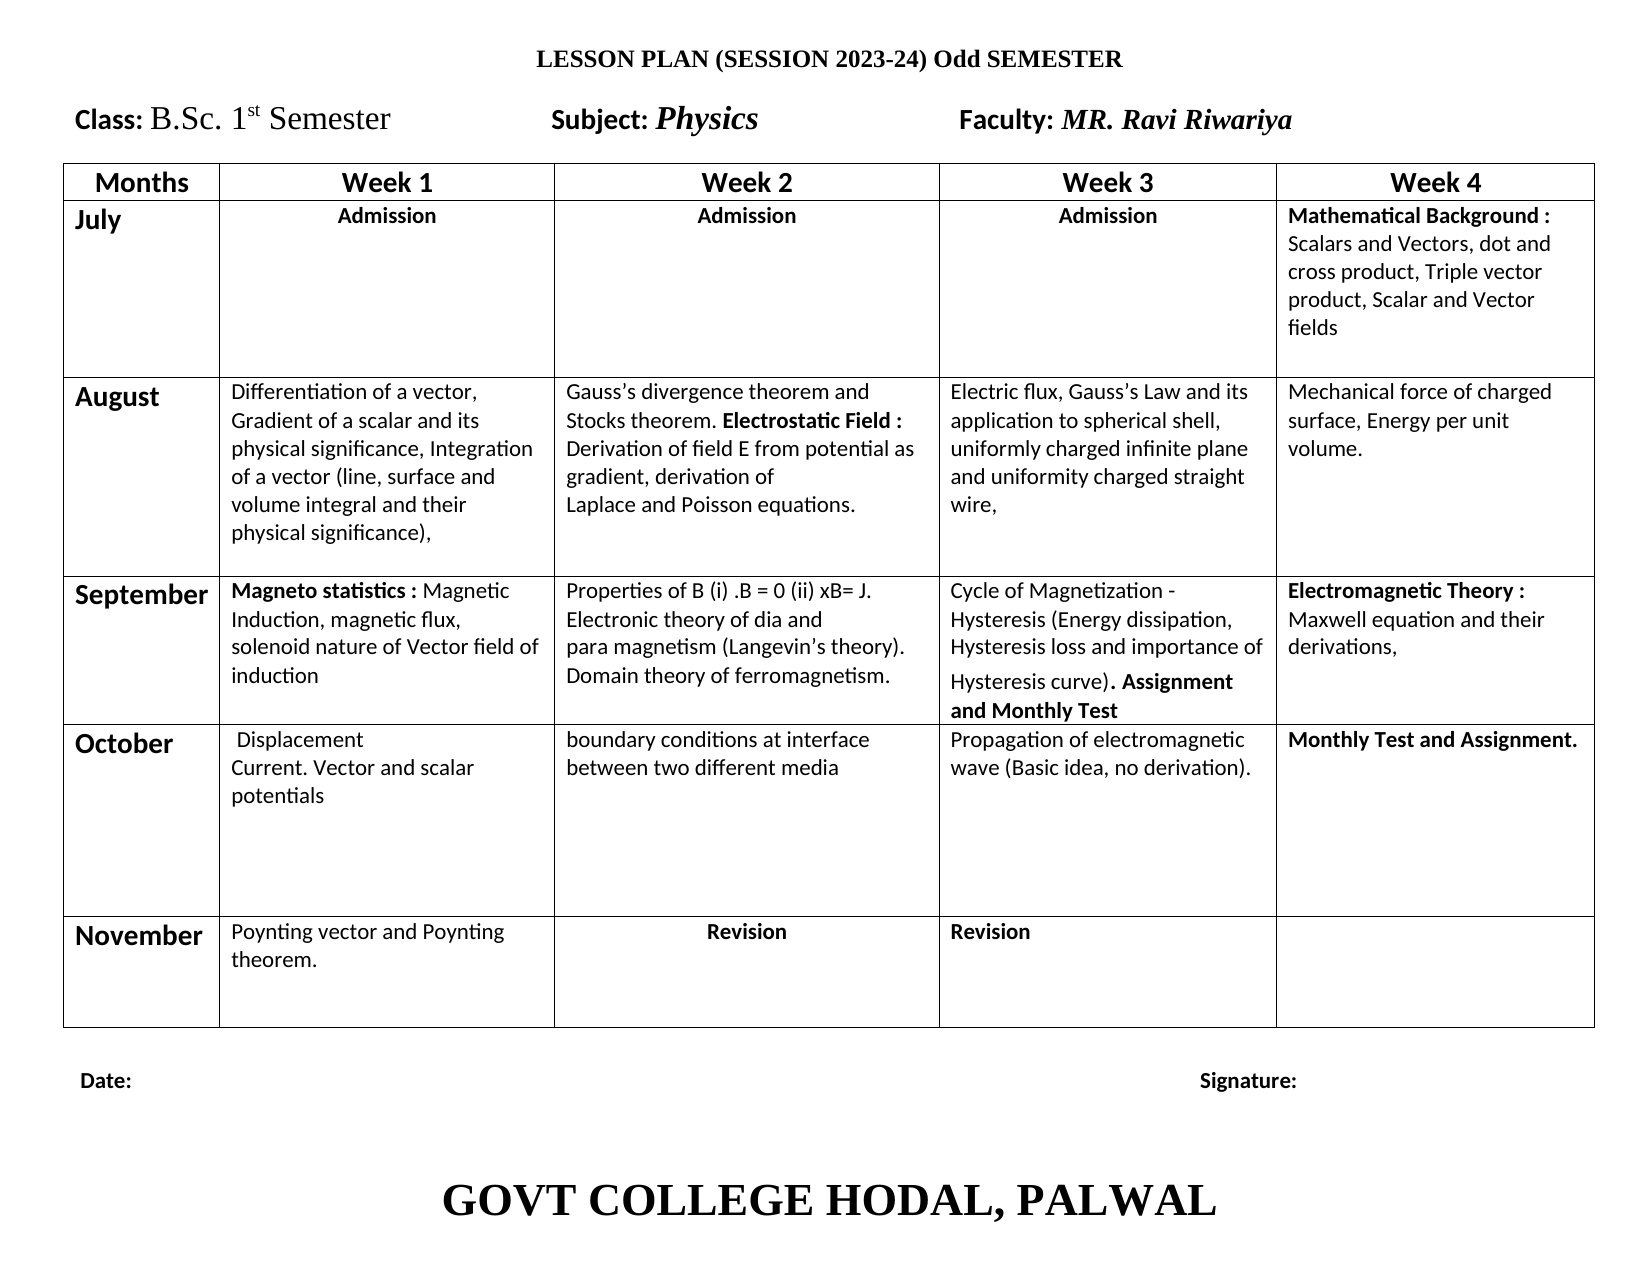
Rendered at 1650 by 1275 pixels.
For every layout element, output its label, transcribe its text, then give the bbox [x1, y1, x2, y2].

table_cell Poynting vector and Poynting theorem. [220, 917, 554, 1027]
text Date: Signature: [75, 1066, 1584, 1094]
table_cell Cycle of Magnetization - Hysteresis (Energy dissipation, Hysteresis loss and importance of Hysteresis curve). Assignment and Monthly Test [940, 577, 1276, 724]
table_cell Properties of B (i) .B = 0 (ii) xB= J. Electronic theory of dia and para magnetism (Langevin’s theory). Domain theory of ferromagnetism. [555, 577, 939, 724]
table_cell August [64, 378, 219, 576]
table_cell September [64, 577, 219, 724]
table_header Week 1 [220, 164, 554, 200]
table_header Months [64, 164, 219, 200]
table_cell Electromagnetic Theory : Maxwell equation and their derivations, [1277, 577, 1594, 724]
table_cell Admission [220, 201, 554, 377]
text GOVT COLLEGE HODAL, PALWAL [75, 1172, 1584, 1225]
table_cell October [64, 725, 219, 916]
table_cell [1277, 917, 1594, 1027]
table_cell July [64, 201, 219, 377]
table_header Week 3 [940, 164, 1276, 200]
table_cell Propagation of electromagnetic wave (Basic idea, no derivation). [940, 725, 1276, 916]
table_cell Revision [555, 917, 939, 1027]
table_cell Gauss’s divergence theorem and Stocks theorem. Electrostatic Field : Derivation of field E from potential as gradient, derivation of Laplace and Poisson equations. [555, 378, 939, 576]
table_header Week 4 [1277, 164, 1594, 200]
table_cell Differentiation of a vector, Gradient of a scalar and its physical significance, Integration of a vector (line, surface and volume integral and their physical significance), [220, 378, 554, 576]
table_cell Mechanical force of charged surface, Energy per unit volume. [1277, 378, 1594, 576]
table_cell November [64, 917, 219, 1027]
table_cell Monthly Test and Assignment. [1277, 725, 1594, 916]
table_cell Admission [555, 201, 939, 377]
table_cell boundary conditions at interface between two different media [555, 725, 939, 916]
text LESSON PLAN (SESSION 2023-24) Odd SEMESTER [75, 44, 1584, 73]
table_cell Magneto statistics : Magnetic Induction, magnetic flux, solenoid nature of Vector field of induction [220, 577, 554, 724]
table_cell Displacement Current. Vector and scalar potentials [220, 725, 554, 916]
table_cell Revision [940, 917, 1276, 1027]
text Class: B.Sc. 1st Semester Subject: Physics Faculty: MR. Ravi Riwariya [75, 98, 1584, 137]
table_header Week 2 [555, 164, 939, 200]
table_cell Admission [940, 201, 1276, 377]
table_cell Electric flux, Gauss’s Law and its application to spherical shell, uniformly charged infinite plane and uniformity charged straight wire, [940, 378, 1276, 576]
table_cell Mathematical Background : Scalars and Vectors, dot and cross product, Triple vector product, Scalar and Vector fields [1277, 201, 1594, 377]
